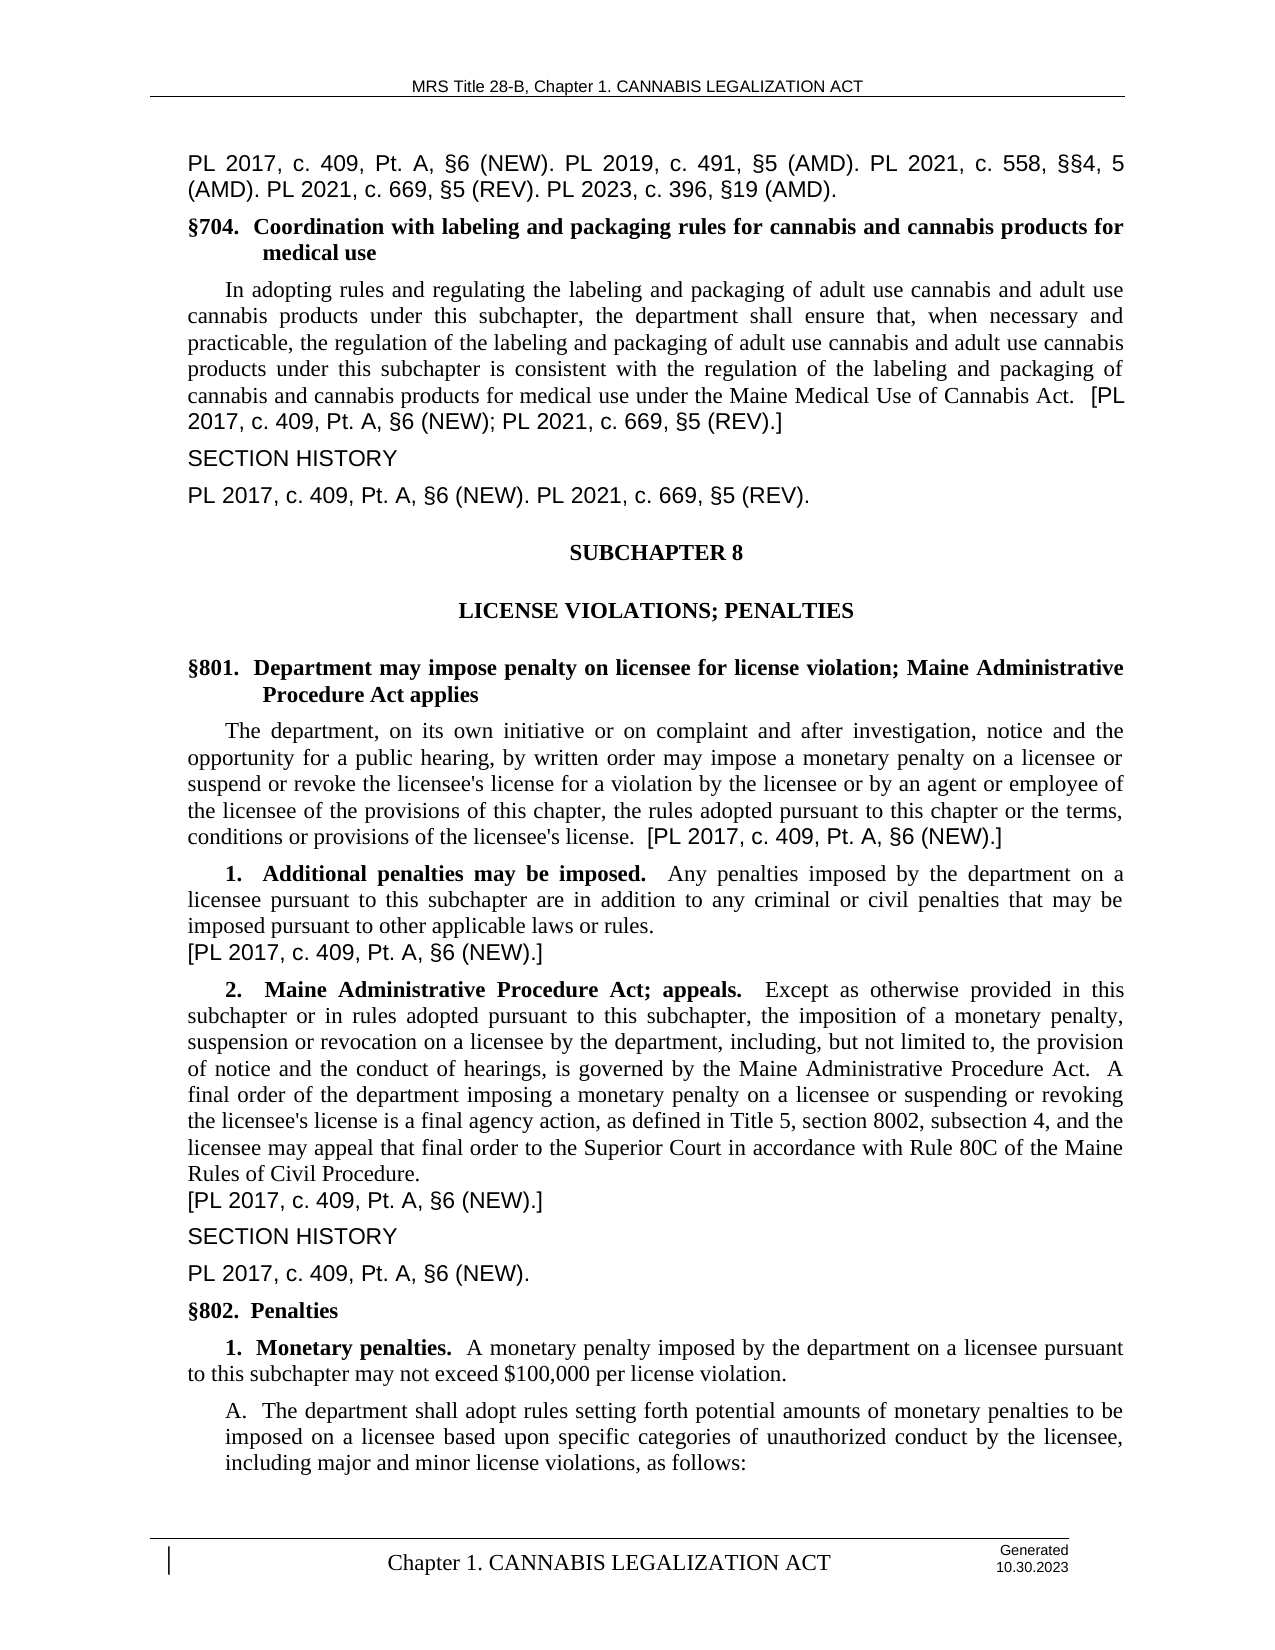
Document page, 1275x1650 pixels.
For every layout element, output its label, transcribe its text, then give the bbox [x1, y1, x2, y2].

text §802. Penalties [187, 1297, 1125, 1323]
text §704. Coordination with labeling and packaging rules for cannabis and cannabis products for medical use [187, 213, 1125, 266]
text PL 2017, c. 409, Pt. A, §6 (NEW). PL 2021, c. 669, §5 (REV). [187, 482, 1125, 508]
text SUBCHAPTER 8 [187, 539, 1125, 566]
text 2. Maine Administrative Procedure Act; appeals. Except as otherwise provided in this subchapter or in rules adopted pursuant to this subchapter, the imposition of a monetary penalty, suspension or revocation on a licensee by the department, including, but not limited to, the provision of notice and the conduct of hearings, is governed by the Maine Administrative Procedure Act. A final order of the department imposing a monetary penalty on a licensee or suspending or revoking the licensee's license is a final agency action, as defined in Title 5, section 8002, subsection 4, and the licensee may appeal that final order to the Superior Court in accordance with Rule 80C of the Maine Rules of Civil Procedure. [187, 976, 1125, 1187]
text [PL 2017, c. 409, Pt. A, §6 (NEW).] [187, 1187, 1125, 1213]
text SECTION HISTORY [187, 1223, 1125, 1250]
text 1. Monetary penalties. A monetary penalty imposed by the department on a licensee pursuant to this subchapter may not exceed $100,000 per license violation. [187, 1334, 1125, 1386]
text The department, on its own initiative or on complaint and after investigation, notice and the opportunity for a public hearing, by written order may impose a monetary penalty on a licensee or suspend or revoke the licensee's license for a violation by the licensee or by an agent or employee of the licensee of the provisions of this chapter, the rules adopted pursuant to this chapter or the terms, conditions or provisions of the licensee's license. [PL 2017, c. 409, Pt. A, §6 (NEW).] [187, 718, 1125, 849]
text [PL 2017, c. 409, Pt. A, §6 (NEW).] [187, 939, 1125, 965]
text PL 2017, c. 409, Pt. A, §6 (NEW). [187, 1260, 1125, 1286]
text A. The department shall adopt rules setting forth potential amounts of monetary penalties to be imposed on a licensee based upon specific categories of unauthorized conduct by the licensee, including major and minor license violations, as follows: [225, 1397, 1125, 1476]
text LICENSE VIOLATIONS; PENALTIES [187, 597, 1125, 623]
text §801. Department may impose penalty on licensee for license violation; Maine Administrative Procedure Act applies [187, 654, 1125, 707]
text PL 2017, c. 409, Pt. A, §6 (NEW). PL 2019, c. 491, §5 (AMD). PL 2021, c. 558, §§4, 5 (AMD). PL 2021, c. 669, §5 (REV). PL 2023, c. 396, §19 (AMD). [187, 150, 1125, 203]
text In adopting rules and regulating the labeling and packaging of adult use cannabis and adult use cannabis products under this subchapter, the department shall ensure that, when necessary and practicable, the regulation of the labeling and packaging of adult use cannabis and adult use cannabis products under this subchapter is consistent with the regulation of the labeling and packaging of cannabis and cannabis products for medical use under the Maine Medical Use of Cannabis Act. [PL 2017, c. 409, Pt. A, §6 (NEW); PL 2021, c. 669, §5 (REV).] [187, 276, 1125, 434]
text 1. Additional penalties may be imposed. Any penalties imposed by the department on a licensee pursuant to this subchapter are in addition to any criminal or civil penalties that may be imposed pursuant to other applicable laws or rules. [187, 860, 1125, 939]
text SECTION HISTORY [187, 445, 1125, 471]
